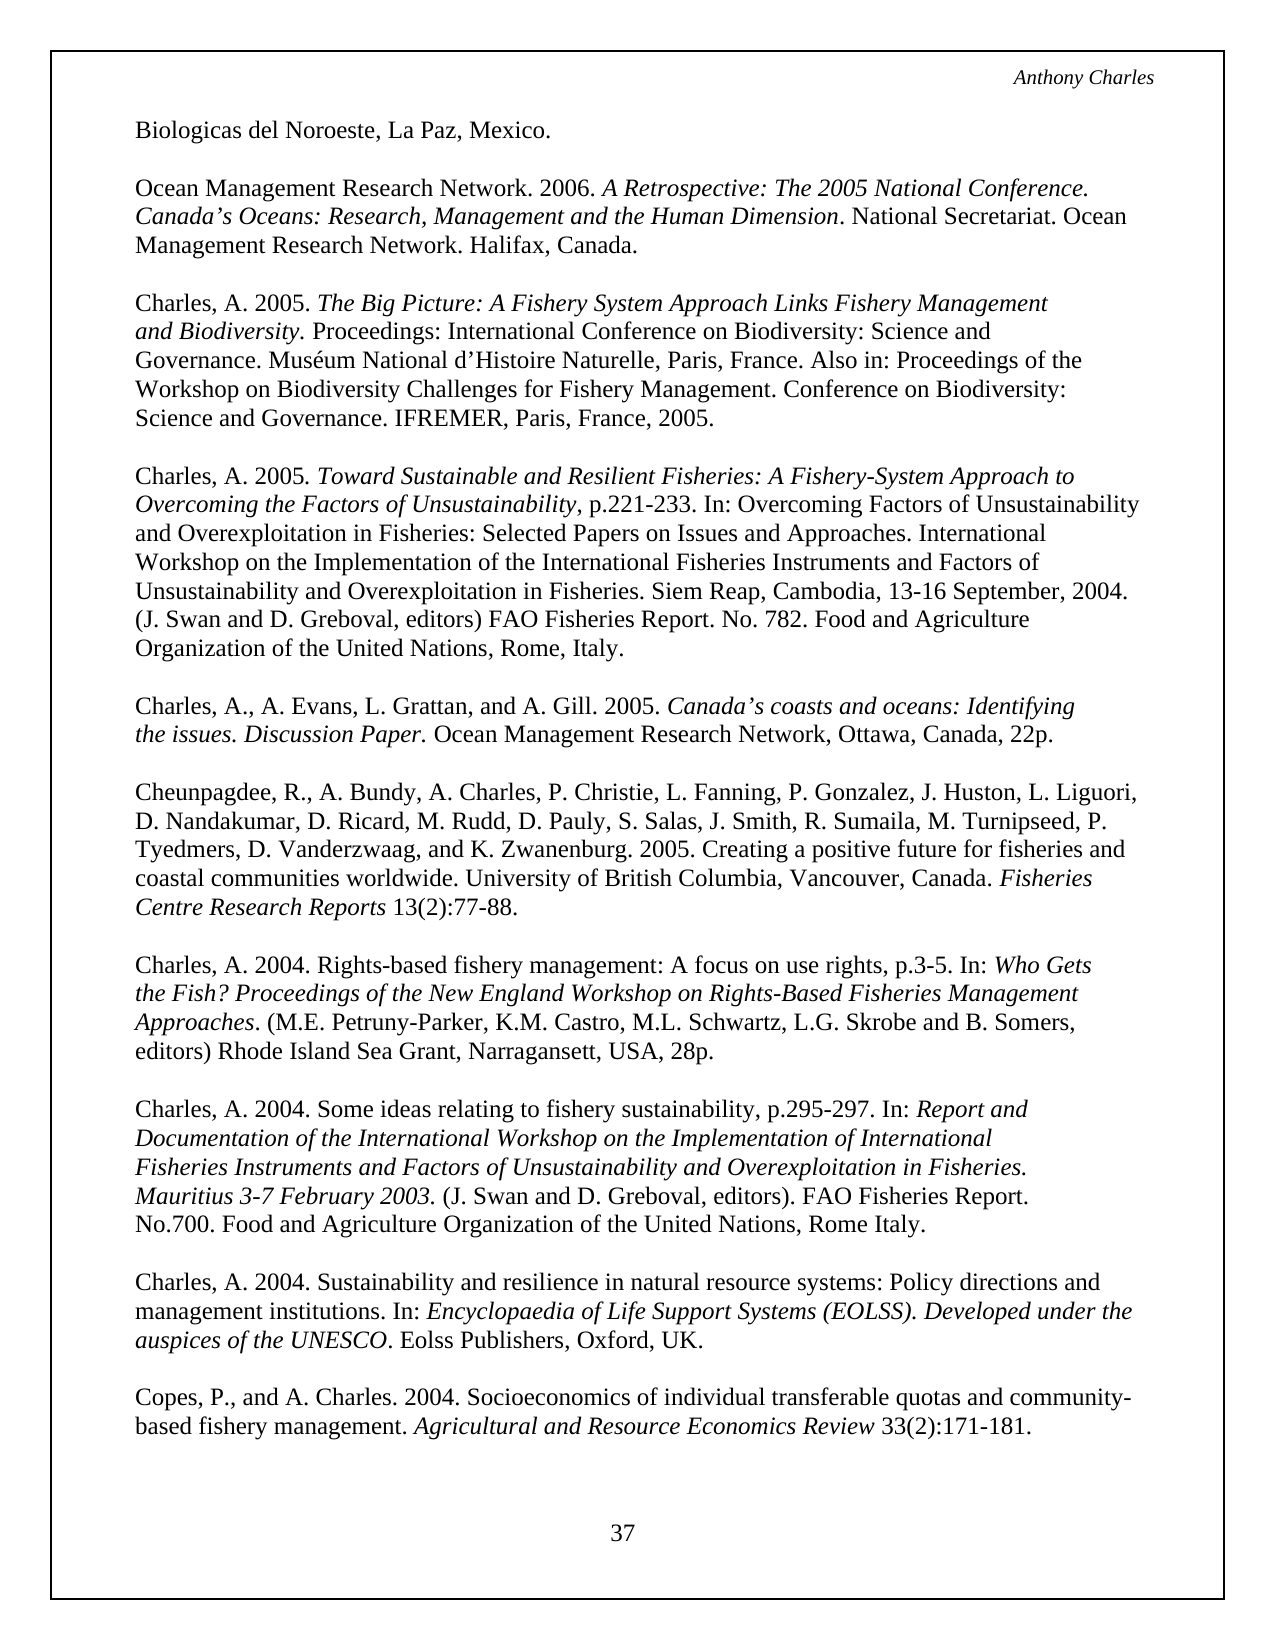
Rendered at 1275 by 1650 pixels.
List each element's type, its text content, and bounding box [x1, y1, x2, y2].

text Charles, A. 2005. Toward Sustainable and Resilient Fisheries: A Fishery-System Approach to Overcoming the Factors of Unsustainability, p.221-233. In: Overcoming Factors of Unsustainability and Overexploitation in Fisheries: Selected Papers on Issues and Approaches. International Workshop on the Implementation of the International Fisheries Instruments and Factors of Unsustainability and Overexploitation in Fisheries. Siem Reap, Cambodia, 13-16 September, 2004. (J. Swan and D. Greboval, editors) FAO Fisheries Report. No. 782. Food and Agriculture Organization of the United Nations, Rome, Italy. [135, 461, 1140, 662]
text Charles, A. 2004. Sustainability and resilience in natural resource systems: Policy directions and management institutions. In: Encyclopaedia of Life Support Systems (EOLSS). Developed under the auspices of the UNESCO. Eolss Publishers, Oxford, UK. [135, 1267, 1156, 1353]
text D. Nandakumar, D. Ricard, M. Rudd, D. Pauly, S. Salas, J. Smith, R. Sumaila, M. Turnipseed, P. Tyedmers, D. Vanderzwaag, and K. Zwanenburg. 2005. Creating a positive future for fisheries and coastal communities worldwide. University of British Columbia, Vancouver, Canada. Fisheries Centre Research Reports 13(2):77-88. [135, 806, 1128, 921]
text Ocean Management Research Network. 2006. A Retrospective: The 2005 National Conference. Canada’s Oceans: Research, Management and the Human Dimension. National Secretariat. Ocean Management Research Network. Halifax, Canada. [135, 173, 1129, 259]
text Charles, A. 2004. Rights-based fishery management: A focus on use rights, p.3-5. In: Who Gets the Fish? Proceedings of the New England Workshop on Rights-Based Fisheries Management Approaches. (M.E. Petruny-Parker, K.M. Castro, M.L. Schwartz, L.G. Skrobe and B. Somers, editors) Rhode Island Sea Grant, Narragansett, USA, 28p. [135, 950, 1131, 1065]
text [135, 115, 1108, 144]
text Cheunpagdee, R., A. Bundy, A. Charles, P. Christie, L. Fanning, P. Gonzalez, J. Huston, L. Liguori, [135, 777, 1156, 806]
text Charles, A., A. Evans, L. Grattan, and A. Gill. 2005. Canada’s coasts and oceans: Identifying the issues. Discussion Paper. Ocean Management Research Network, Ottawa, Canada, 22p. [135, 691, 1114, 748]
text Copes, P., and A. Charles. 2004. Socioeconomics of individual transferable quotas and community- based fishery management. Agricultural and Resource Economics Review 33(2):171-181. [135, 1382, 1134, 1440]
text Charles, A. 2004. Some ideas relating to fishery sustainability, p.295-297. In: Report and Documentation of the International Workshop on the Implementation of International Fisheries Instruments and Factors of Unsustainability and Overexploitation in Fisheries. Mauritius 3-7 February 2003. (J. Swan and D. Greboval, editors). FAO Fisheries Report. No.700. Food and Agriculture Organization of the United Nations, Rome Italy. [135, 1094, 1094, 1238]
text Charles, A. 2005. The Big Picture: A Fishery System Approach Links Fishery Management and Biodiversity. Proceedings: International Conference on Biodiversity: Science and Governance. Muséum National d’Histoire Naturelle, Paris, France. Also in: Proceedings of the Workshop on Biodiversity Challenges for Fishery Management. Conference on Biodiversity: Science and Governance. IFREMER, Paris, France, 2005. [135, 288, 1094, 431]
